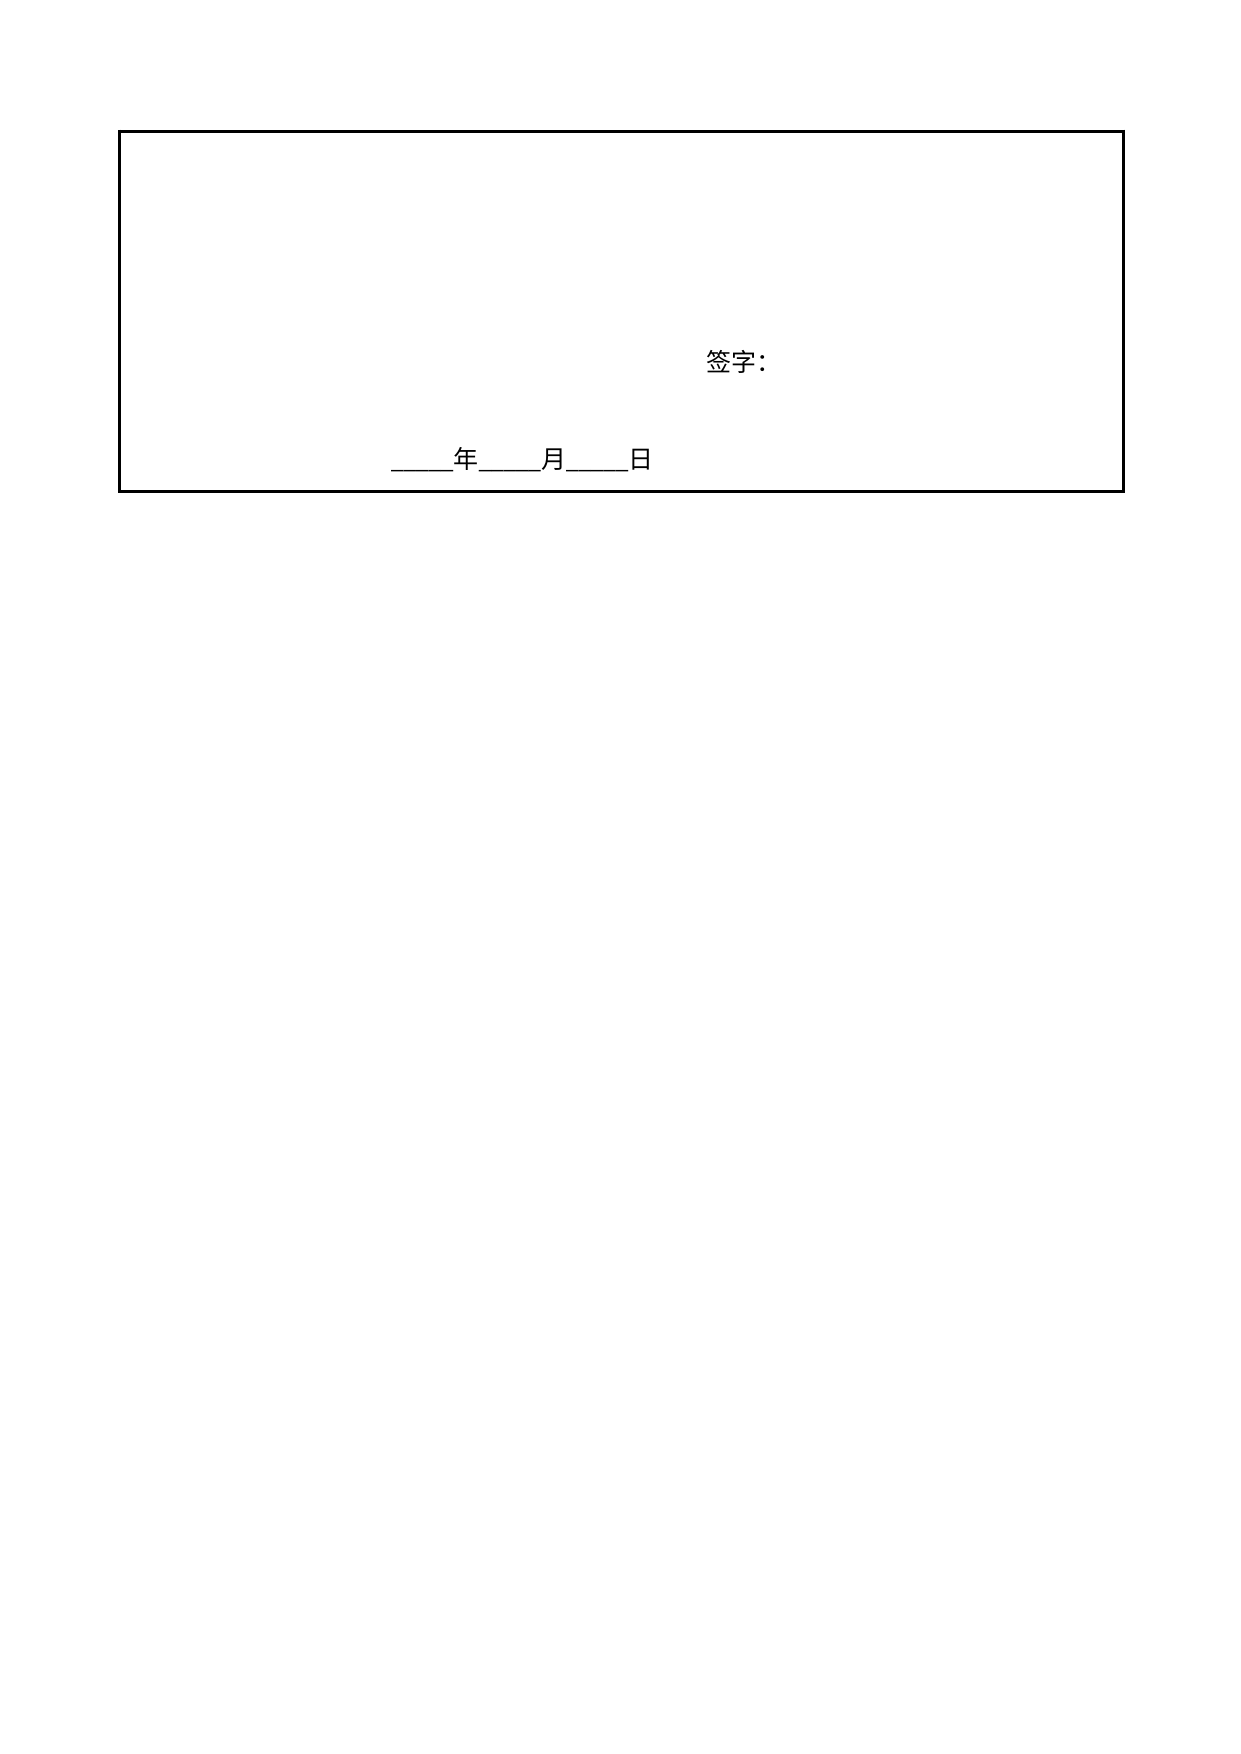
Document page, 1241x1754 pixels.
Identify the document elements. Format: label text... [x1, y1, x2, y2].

table_header 签字： _____年_____月_____日 [121, 133, 1122, 490]
